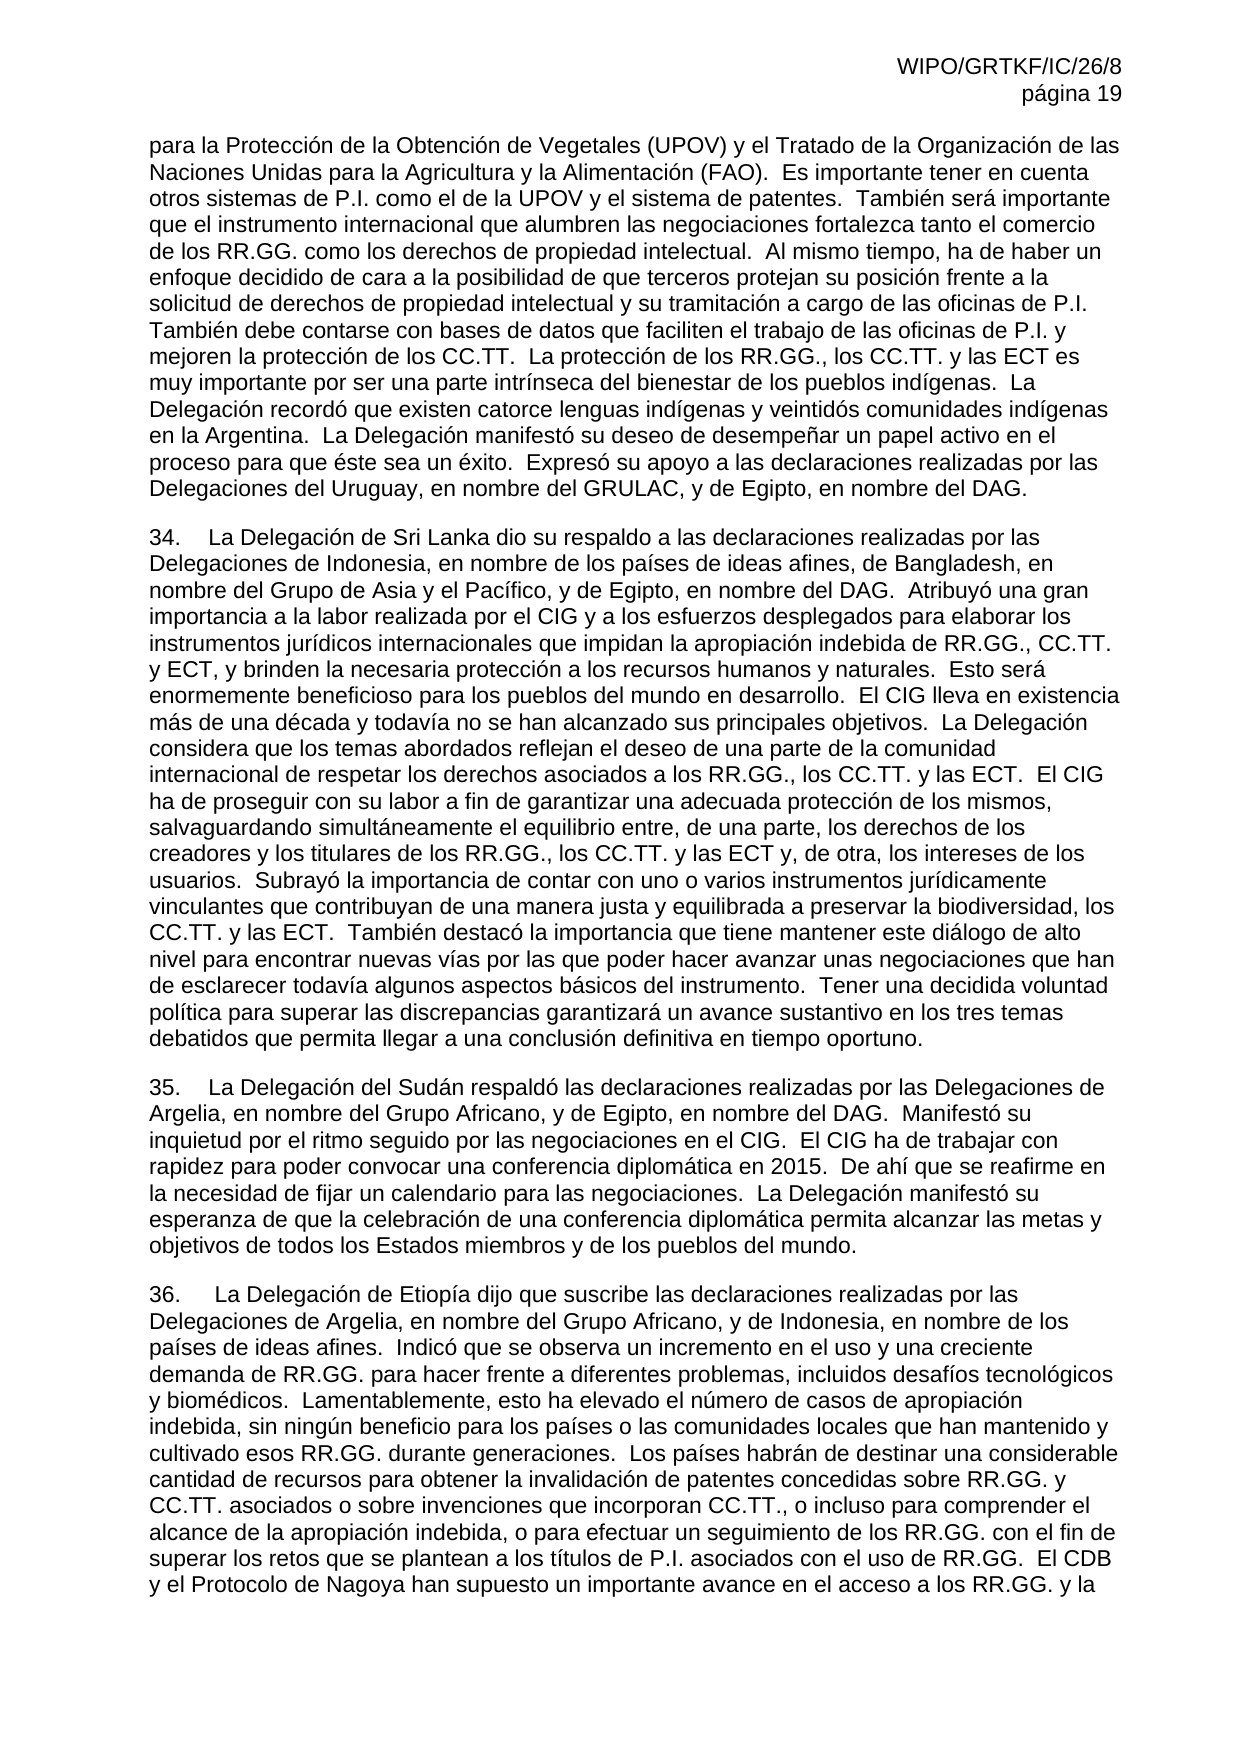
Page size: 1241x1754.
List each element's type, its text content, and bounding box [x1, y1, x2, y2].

list La Delegación del Sudán respaldó las declaraciones realizadas por las Delegaciones de Argelia, en nombre del Grupo Africano, y de Egipto, en nombre del DAG. Manifestó su inquietud por el ritmo seguido por las negociaciones en el CIG. El CIG ha de trabajar con rapidez para poder convocar una conferencia diplomática en 2015. De ahí que se reafirme en la necesidad de fijar un calendario para las negociaciones. La Delegación manifestó su esperanza de que la celebración de una conferencia diplomática permita alcanzar las metas y objetivos de todos los Estados miembros y de los pueblos del mundo. [149, 1074, 1122, 1258]
list La Delegación de Sri Lanka dio su respaldo a las declaraciones realizadas por las Delegaciones de Indonesia, en nombre de los países de ideas afines, de Bangladesh, en nombre del Grupo de Asia y el Pacífico, y de Egipto, en nombre del DAG. Atribuyó una gran importancia a la labor realizada por el CIG y a los esfuerzos desplegados para elaborar los instrumentos jurídicos internacionales que impidan la apropiación indebida de RR.GG., CC.TT. y ECT, y brinden la necesaria protección a los recursos humanos y naturales. Esto será enormemente beneficioso para los pueblos del mundo en desarrollo. El CIG lleva en existencia más de una década y todavía no se han alcanzado sus principales objetivos. La Delegación considera que los temas abordados reflejan el deseo de una parte de la comunidad internacional de respetar los derechos asociados a los RR.GG., los CC.TT. y las ECT. El CIG ha de proseguir con su labor a fin de garantizar una adecuada protección de los mismos, salvaguardando simultáneamente el equilibrio entre, de una parte, los derechos de los creadores y los titulares de los RR.GG., los CC.TT. y las ECT y, de otra, los intereses de los usuarios. Subrayó la importancia de contar con uno o varios instrumentos jurídicamente vinculantes que contribuyan de una manera justa y equilibrada a preservar la biodiversidad, los CC.TT. y las ECT. También destacó la importancia que tiene mantener este diálogo de alto nivel para encontrar nuevas vías por las que poder hacer avanzar unas negociaciones que han de esclarecer todavía algunos aspectos básicos del instrumento. Tener una decidida voluntad política para superar las discrepancias garantizará un avance sustantivo en los tres temas debatidos que permita llegar a una conclusión definitiva en tiempo oportuno. [149, 524, 1122, 1051]
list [149, 132, 1122, 501]
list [149, 1281, 1122, 1598]
